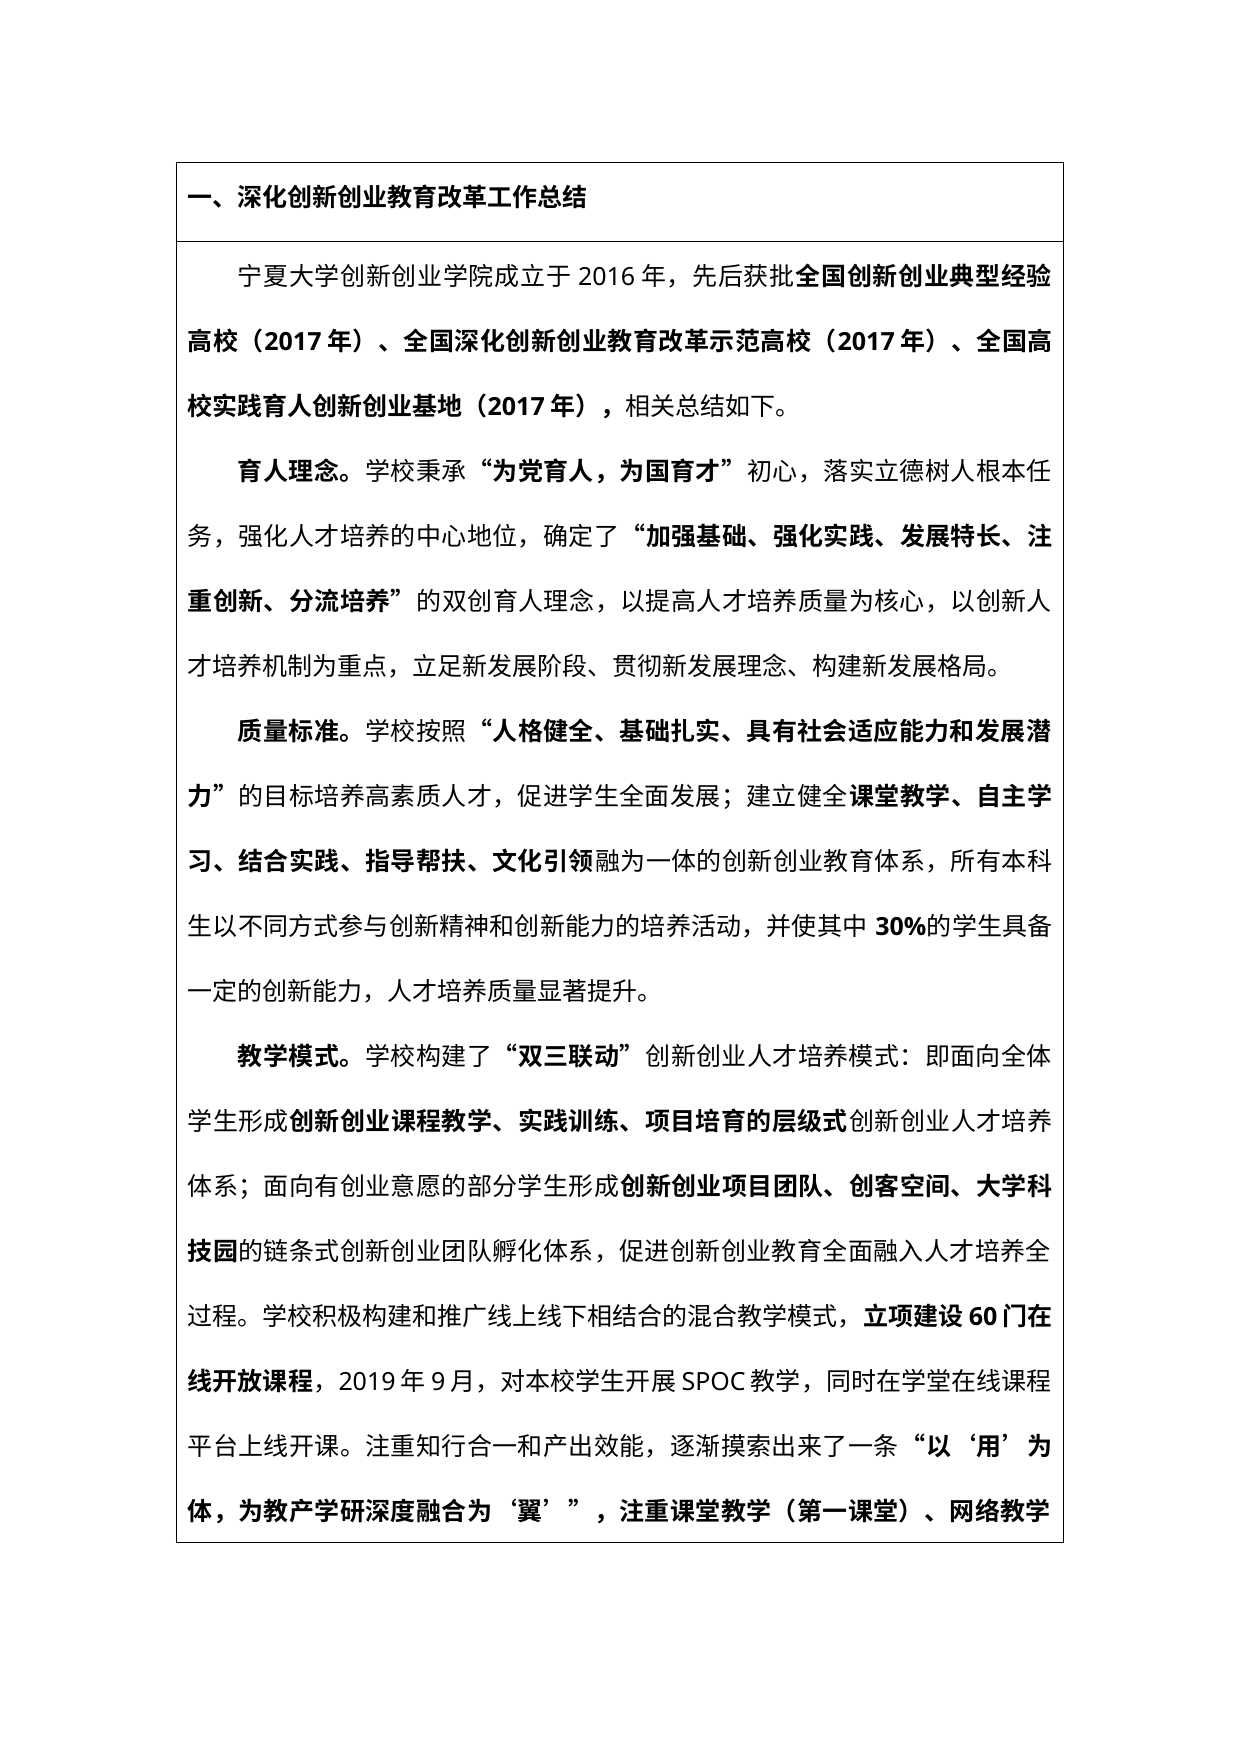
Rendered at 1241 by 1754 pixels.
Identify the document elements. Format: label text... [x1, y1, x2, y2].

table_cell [177, 242, 1063, 1542]
table_header 一、深化创新创业教育改革工作总结 [177, 163, 1063, 241]
